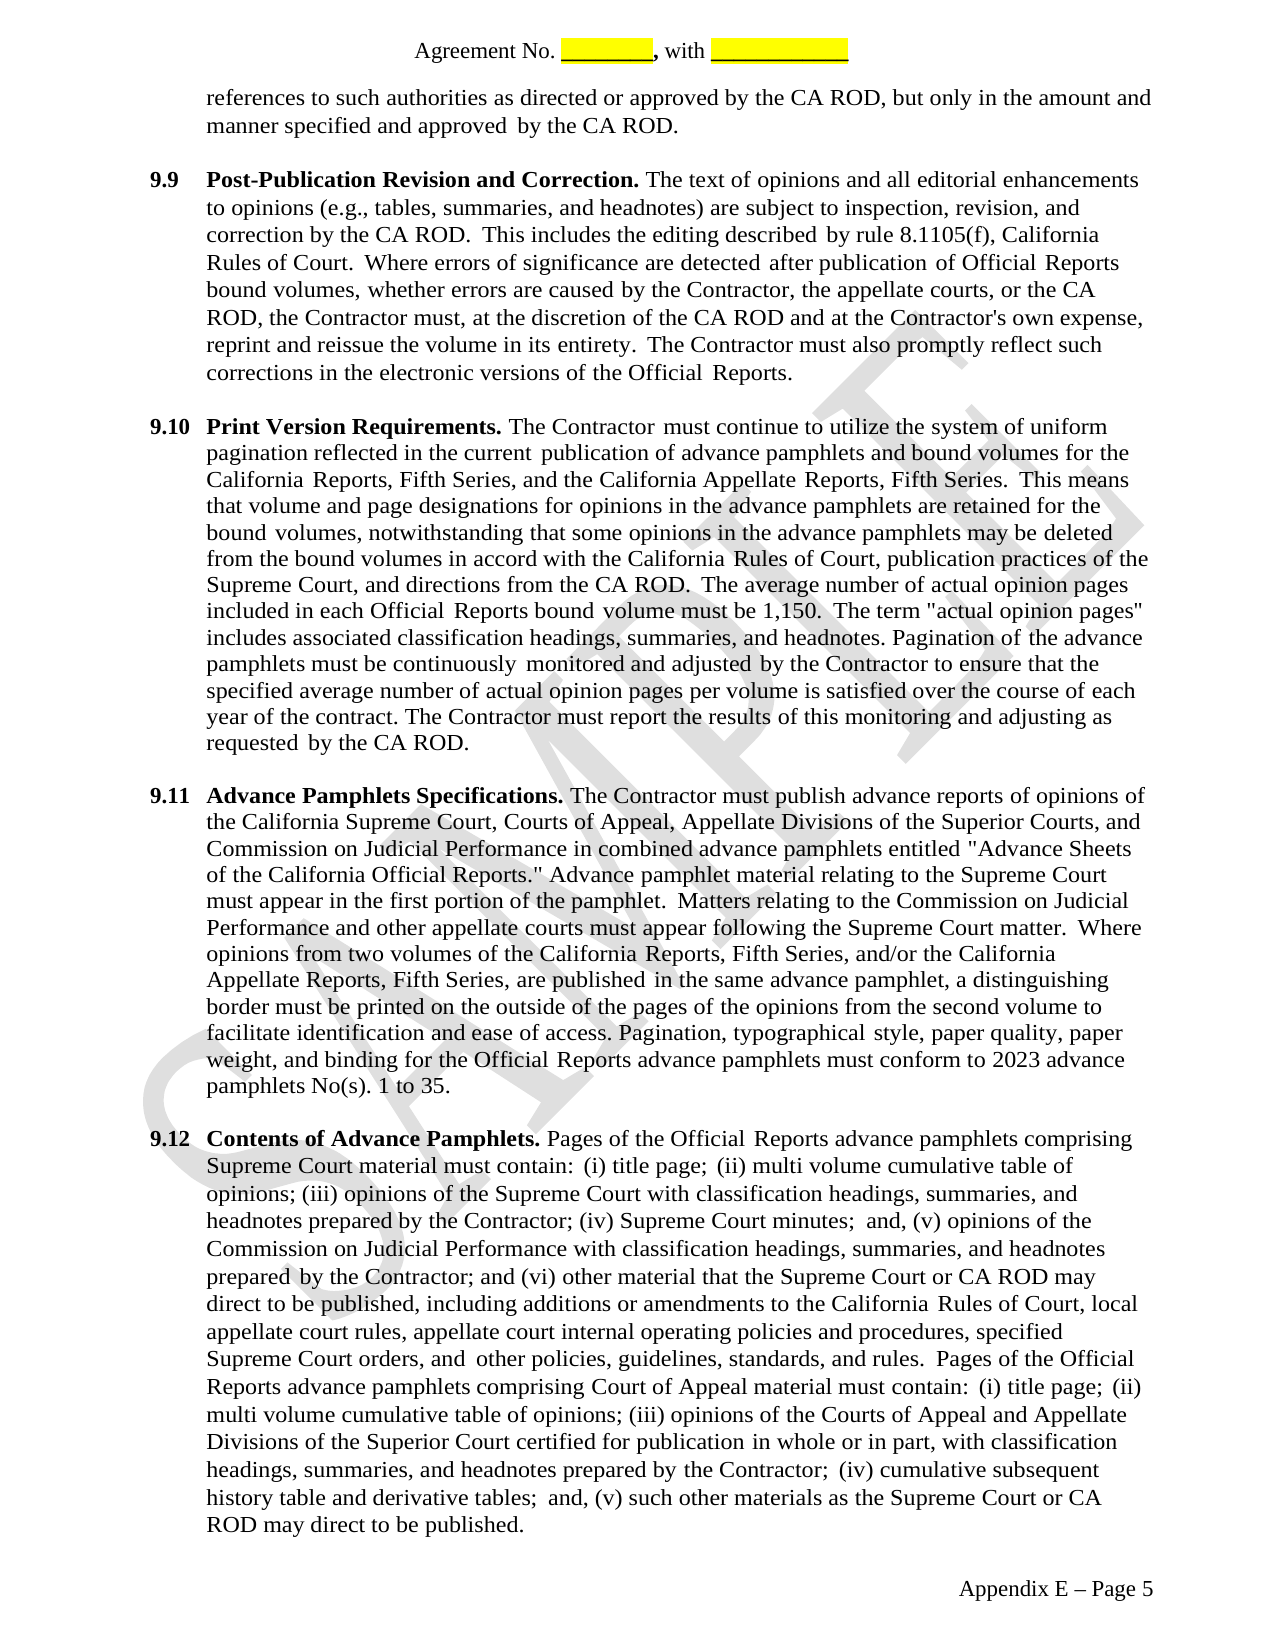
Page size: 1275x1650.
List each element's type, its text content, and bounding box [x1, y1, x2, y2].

list Contents of Advance Pamphlets. Pages of the Official Reports advance pamphlets comprising Supreme Court material must contain: (i) title page; (ii) multi volume cumulative table of opinions; (iii) opinions of the Supreme Court with classification headings, summaries, and headnotes prepared by the Contractor; (iv) Supreme Court minutes; and, (v) opinions of the Commission on Judicial Performance with classification headings, summaries, and headnotes prepared by the Contractor; and (vi) other material that the Supreme Court or CA ROD may direct to be published, including additions or amendments to the California Rules of Court, local appellate court rules, appellate court internal operating policies and procedures, specified Supreme Court orders, and other policies, guidelines, standards, and rules. Pages of the Official Reports advance pamphlets comprising Court of Appeal material must contain: (i) title page; (ii) multi volume cumulative table of opinions; (iii) opinions of the Courts of Appeal and Appellate Divisions of the Superior Court certified for publication in whole or in part, with classification headings, summaries, and headnotes prepared by the Contractor; (iv) cumulative subsequent history table and derivative tables; and, (v) such other materials as the Supreme Court or CA ROD may direct to be published. [150, 1125, 1153, 1537]
list Print Version Requirements. The Contractor must continue to utilize the system of uniform pagination reflected in the current publication of advance pamphlets and bound volumes for the California Reports, Fifth Series, and the California Appellate Reports, Fifth Series. This means that volume and page designations for opinions in the advance pamphlets are retained for the bound volumes, notwithstanding that some opinions in the advance pamphlets may be deleted from the bound volumes in accord with the California Rules of Court, publication practices of the Supreme Court, and directions from the CA ROD. The average number of actual opinion pages included in each Official Reports bound volume must be 1,150. The term "actual opinion pages'' includes associated classification headings, summaries, and headnotes. Pagination of the advance pamphlets must be continuously monitored and adjusted by the Contractor to ensure that the specified average number of actual opinion pages per volume is satisfied over the course of each year of the contract. The Contractor must report the results of this monitoring and adjusting as requested by the CA ROD. [150, 413, 1153, 756]
list Advance Pamphlets Specifications. The Contractor must publish advance reports of opinions of the California Supreme Court, Courts of Appeal, Appellate Divisions of the Superior Courts, and Commission on Judicial Performance in combined advance pamphlets entitled "Advance Sheets of the California Official Reports." Advance pamphlet material relating to the Supreme Court must appear in the first portion of the pamphlet. Matters relating to the Commission on Judicial Performance and other appellate courts must appear following the Supreme Court matter. Where opinions from two volumes of the California Reports, Fifth Series, and/or the California Appellate Reports, Fifth Series, are published in the same advance pamphlet, a distinguishing border must be printed on the outside of the pages of the opinions from the second volume to facilitate identification and ease of access. Pagination, typographical style, paper quality, paper weight, and binding for the Official Reports advance pamphlets must conform to 2023 advance pamphlets No(s). 1 to 35. [150, 782, 1153, 1098]
list Post-Publication Revision and Correction. The text of opinions and all editorial enhancements to opinions (e.g., tables, summaries, and headnotes) are subject to inspection, revision, and correction by the CA ROD. This includes the editing described by rule 8.1105(f), California Rules of Court. Where errors of significance are detected after publication of Official Reports bound volumes, whether errors are caused by the Contractor, the appellate courts, or the CA ROD, the Contractor must, at the discretion of the CA ROD and at the Contractor's own expense, reprint and reissue the volume in its entirety. The Contractor must also promptly reflect such corrections in the electronic versions of the Official Reports. [150, 166, 1153, 386]
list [150, 84, 1153, 138]
